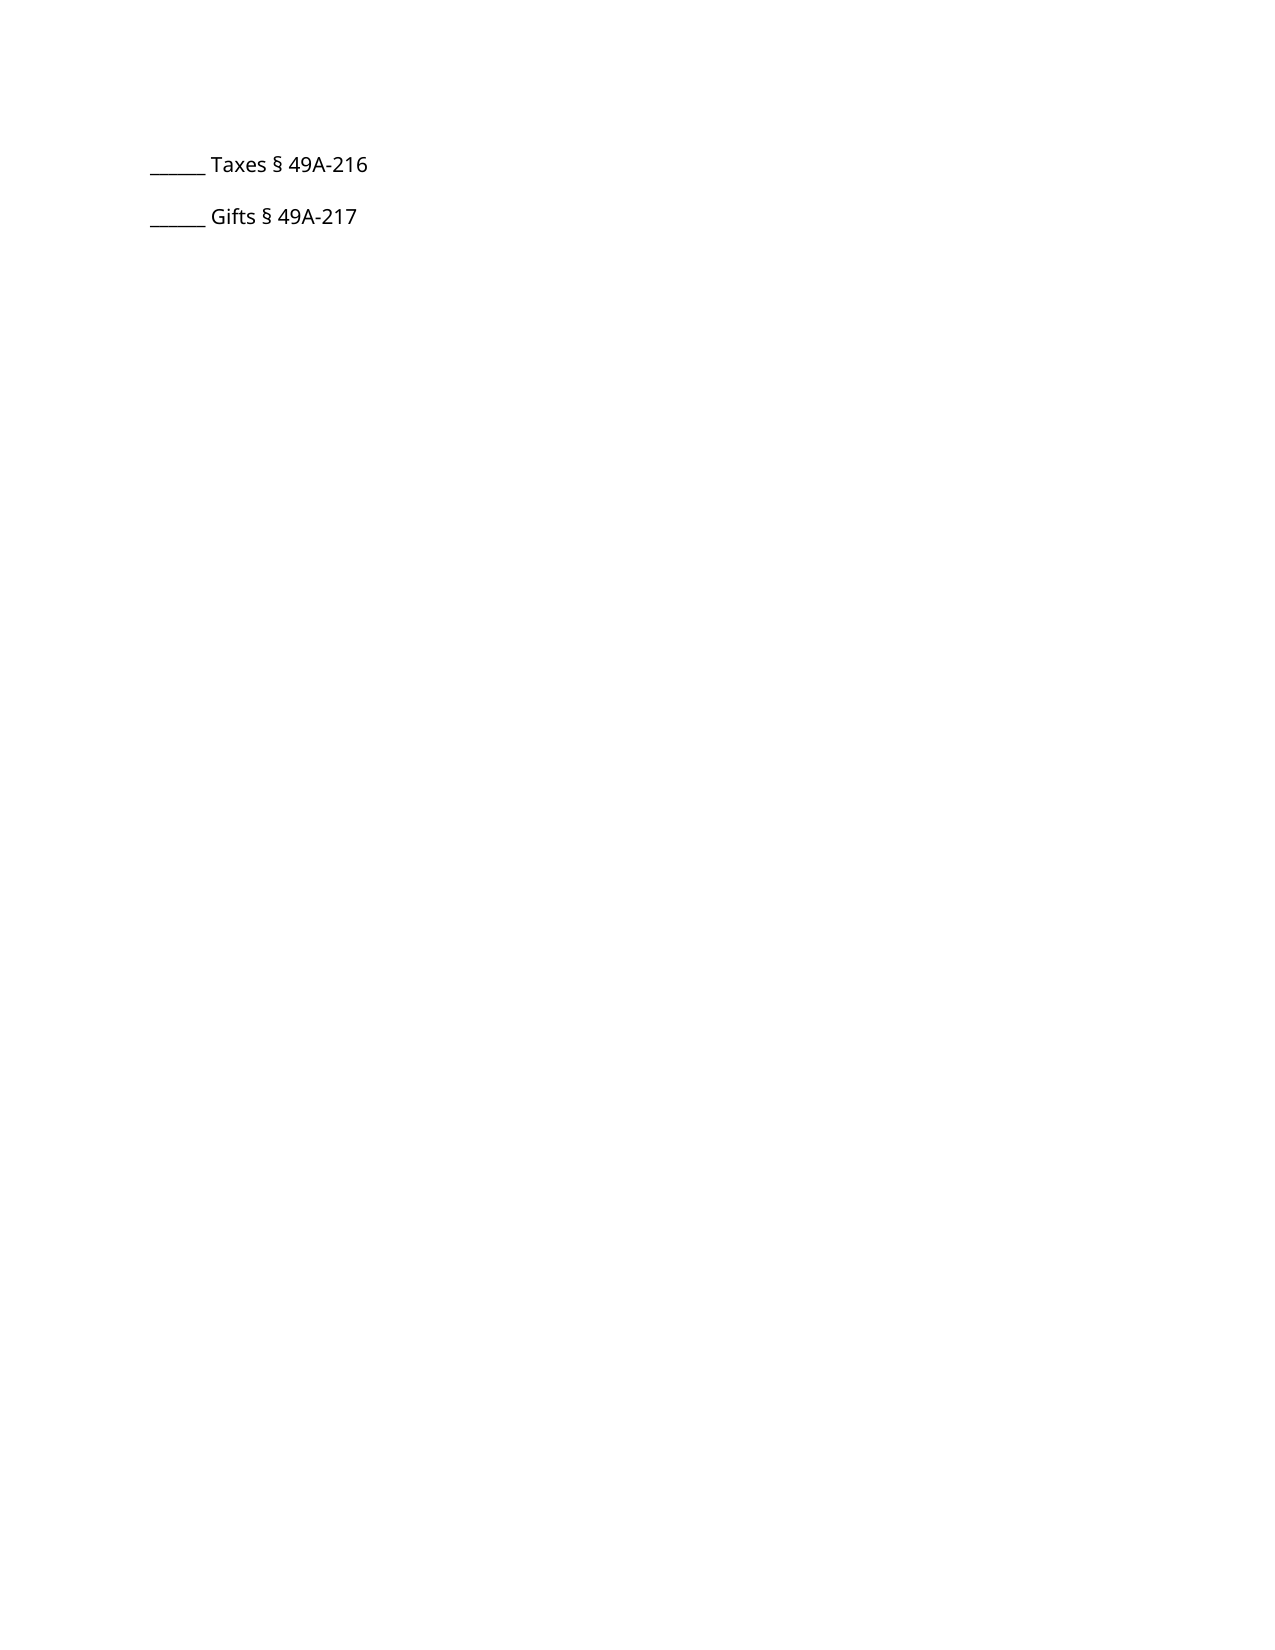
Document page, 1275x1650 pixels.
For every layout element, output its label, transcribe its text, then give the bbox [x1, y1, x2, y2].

text ______ Taxes § 49A-216 [150, 150, 1125, 178]
text ______ Gifts § 49A-217 [150, 202, 1125, 230]
